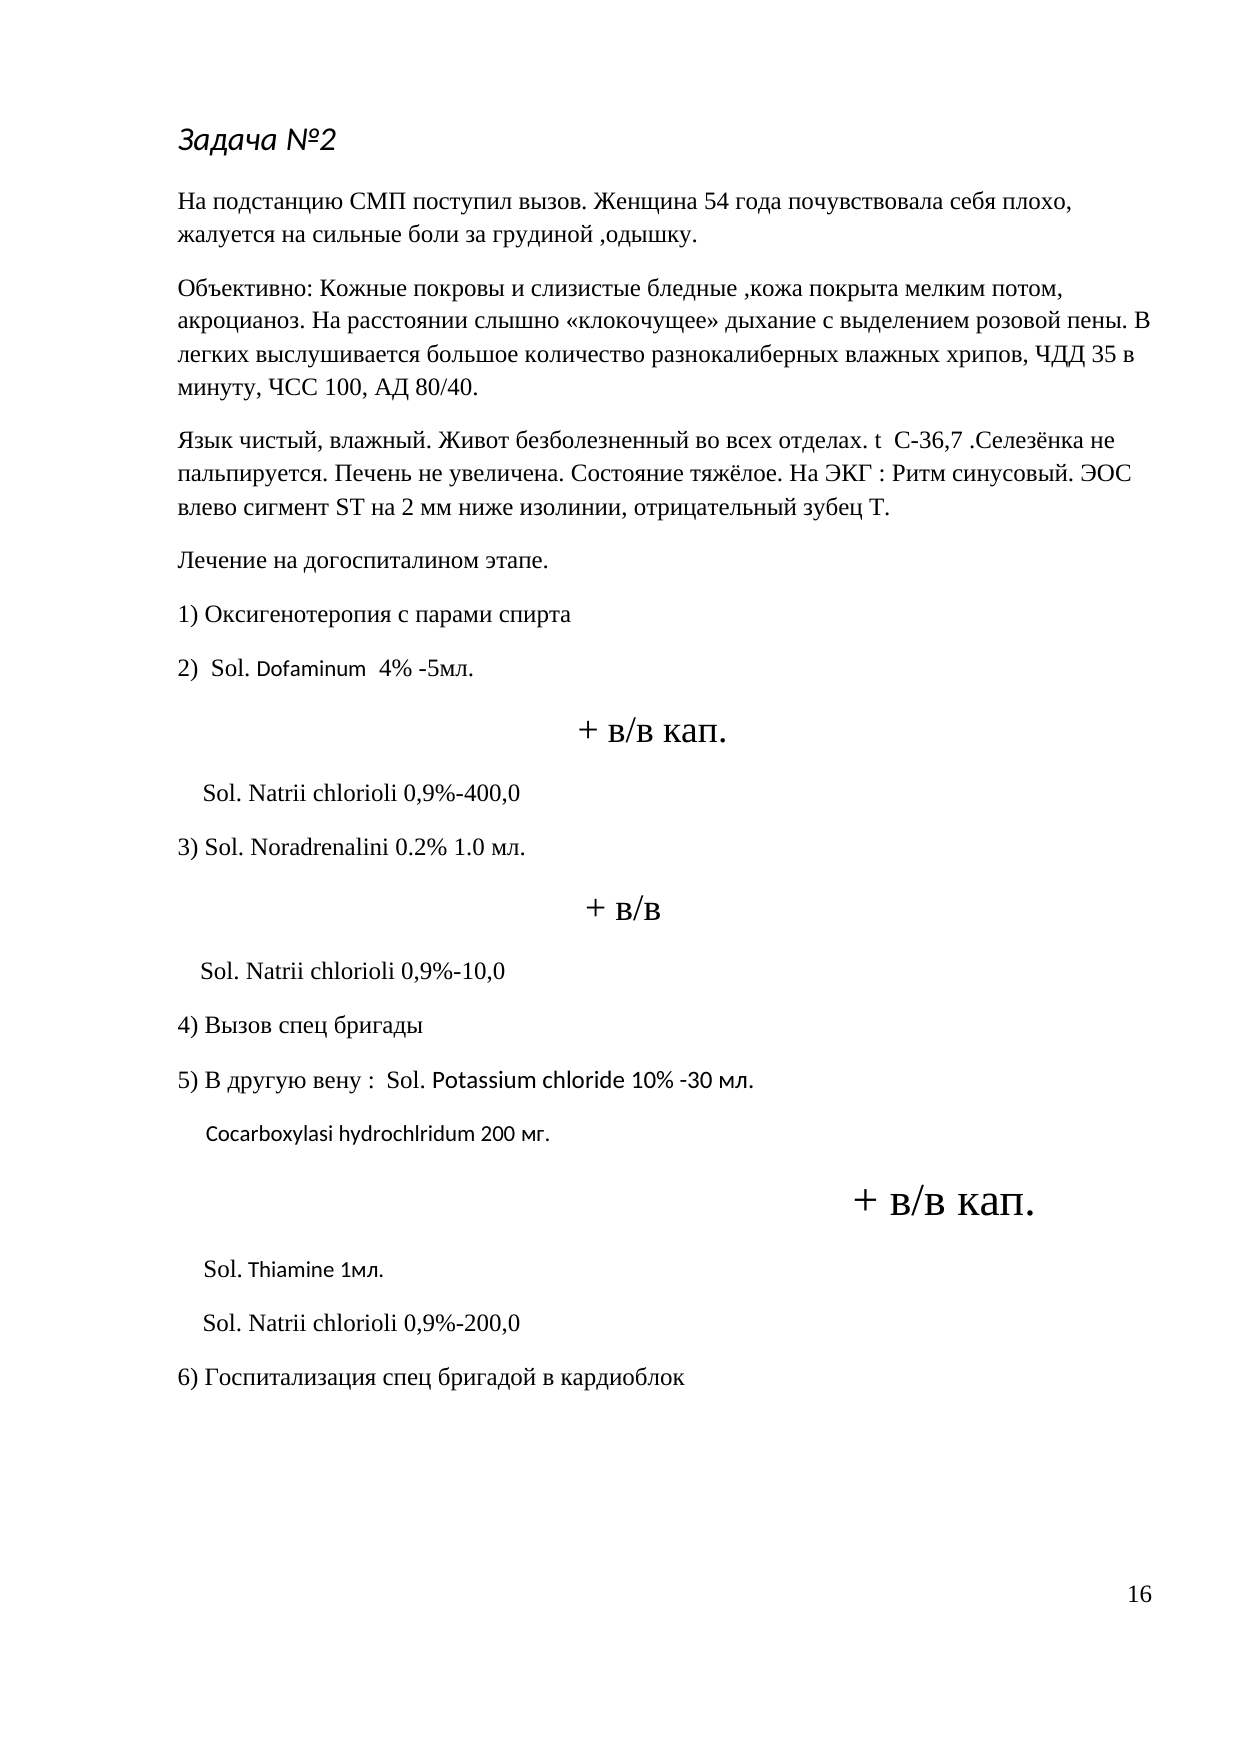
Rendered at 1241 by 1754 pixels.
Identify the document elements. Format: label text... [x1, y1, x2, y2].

text + в/в кап. [177, 1173, 1152, 1226]
text + в/в [177, 885, 1152, 928]
text Задача №2 [177, 118, 1152, 159]
text Sol. Thiamine 1мл. [177, 1254, 1152, 1283]
text Объективно: Кожные покровы и слизистые бледные ,кожа покрыта мелким потом, акроцианоз. На расстоянии слышно «клокочущее» дыхание с выделением розовой пены. В легких выслушивается большое количество разнокалиберных влажных хрипов, ЧДД 35 в минуту, ЧСС 100, АД 80/40. [177, 273, 1152, 400]
text Лечение на догоспиталином этапе. [177, 545, 1152, 574]
text На подстанцию СМП поступил вызов. Женщина 54 года почувствовала себя плохо, жалуется на сильные боли за грудиной ,одышку. [177, 186, 1152, 247]
text 5) В другую вену : Sol. Potassium chloride 10% -30 мл. [177, 1064, 1152, 1094]
text Sol. Natrii chlorioli 0,9%-400,0 [177, 778, 1152, 806]
text 3) Sol. Noradrenalini 0.2% 1.0 мл. [177, 832, 1152, 860]
text Sol. Natrii chlorioli 0,9%-200,0 [177, 1308, 1152, 1337]
text 1) Оксигенотеропия с парами спирта [177, 599, 1152, 628]
text 4) Вызов спец бригады [177, 1010, 1152, 1039]
text 16 [177, 1579, 1152, 1608]
text Сocarboxylasi hydrochlridum 200 мг. [177, 1119, 1152, 1148]
text Sol. Natrii chlorioli 0,9%-10,0 [177, 956, 1152, 984]
text + в/в кап. [177, 707, 1152, 750]
text 6) Госпитализация спец бригадой в кардиоблок [177, 1362, 1152, 1391]
text Язык чистый, влажный. Живот безболезненный во всех отделах. t С-36,7 .Селезёнка не пальпируется. Печень не увеличена. Состояние тяжёлое. На ЭКГ : Ритм синусовый. ЭОС влево сигмент ST на 2 мм ниже изолинии, отрицательный зубец Т. [177, 426, 1152, 520]
text 2) Sol. Dofaminum 4% -5мл. [177, 653, 1152, 682]
